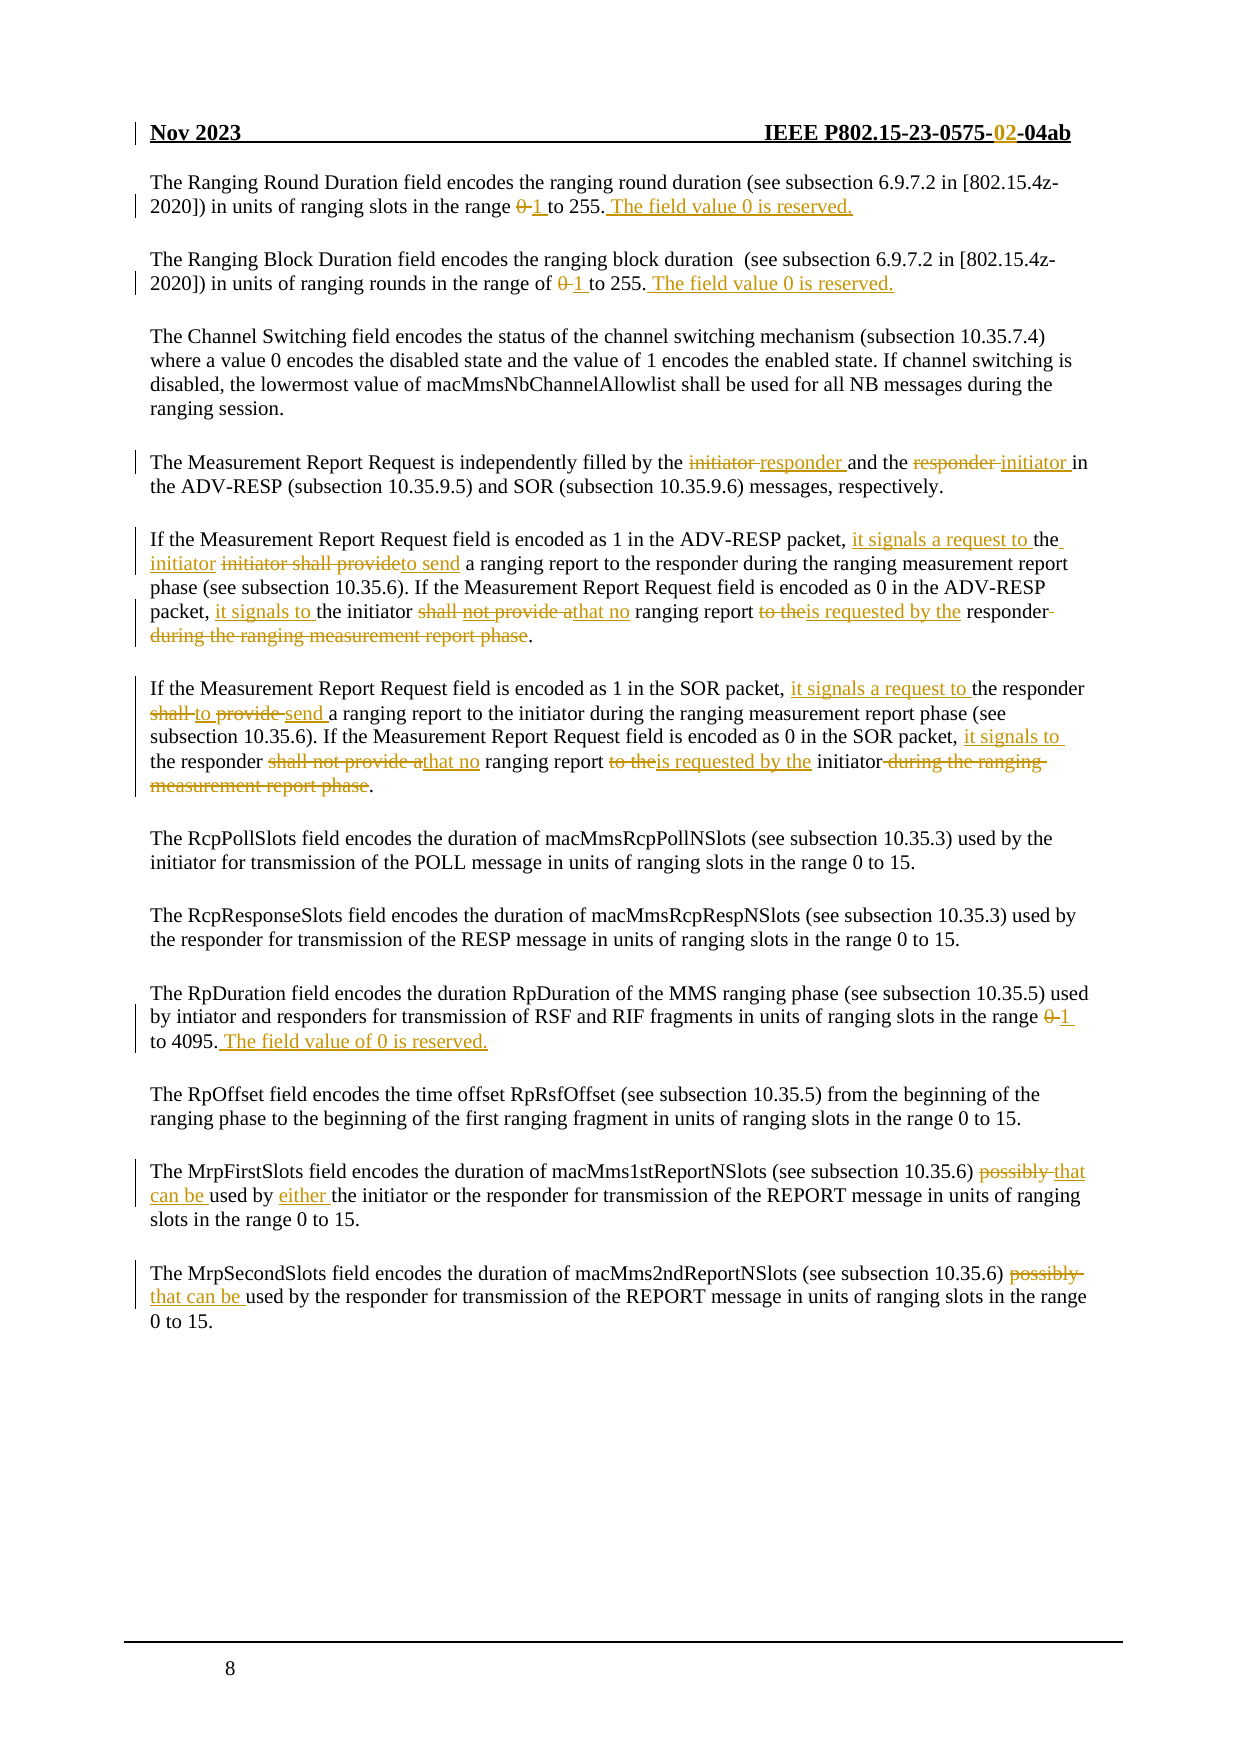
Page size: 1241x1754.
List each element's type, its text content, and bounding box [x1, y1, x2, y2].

text The Ranging Round Duration field encodes the ranging round duration (see subsection 6.9.7.2 in [802.15.4z-2020]) in units of ranging slots in the range to 255. [150, 169, 1090, 218]
text The RcpPollSlots field encodes the duration of macMmsRcpPollNSlots (see subsection 10.35.3) used by the initiator for transmission of the POLL message in units of ranging slots in the range 0 to 15. [150, 826, 1090, 874]
text The MrpSecondSlots field encodes the duration of macMms2ndReportNSlots (see subsection 10.35.6) used by the responder for transmission of the REPORT message in units of ranging slots in the range 0 to 15. [150, 1260, 1090, 1333]
text If the Measurement Report Request field is encoded as 1 in the SOR packet, the responder a ranging report to the initiator during the ranging measurement report phase (see subsection 10.35.6). If the Measurement Report Request field is encoded as 0 in the SOR packet, the responder ranging report initiator. [150, 676, 1090, 797]
text The RcpResponseSlots field encodes the duration of macMmsRcpRespNSlots (see subsection 10.35.3) used by the responder for transmission of the RESP message in units of ranging slots in the range 0 to 15. [150, 903, 1090, 951]
text The Measurement Report Request is independently filled by the and the in the ADV-RESP (subsection 10.35.9.5) and SOR (subsection 10.35.9.6) messages, respectively. [150, 449, 1090, 498]
text The MrpFirstSlots field encodes the duration of macMms1stReportNSlots (see subsection 10.35.6) used by the initiator or the responder for transmission of the REPORT message in units of ranging slots in the range 0 to 15. [150, 1159, 1090, 1231]
text The Channel Switching field encodes the status of the channel switching mechanism (subsection 10.35.7.4) where a value 0 encodes the disabled state and the value of 1 encodes the enabled state. If channel switching is disabled, the lowermost value of macMmsNbChannelAllowlist shall be used for all NB messages during the ranging session. [150, 324, 1090, 420]
text The RpDuration field encodes the duration RpDuration of the MMS ranging phase (see subsection 10.35.5) used by intiator and responders for transmission of RSF and RIF fragments in units of ranging slots in the range to 4095. [150, 980, 1090, 1053]
text The RpOffset field encodes the time offset RpRsfOffset (see subsection 10.35.5) from the beginning of the ranging phase to the beginning of the first ranging fragment in units of ranging slots in the range 0 to 15. [150, 1082, 1090, 1130]
text The Ranging Block Duration field encodes the ranging block duration (see subsection 6.9.7.2 in [802.15.4z-2020]) in units of ranging rounds in the range of to 255. [150, 247, 1090, 295]
text If the Measurement Report Request field is encoded as 1 in the ADV-RESP packet, the a ranging report to the responder during the ranging measurement report phase (see subsection 10.35.6). If the Measurement Report Request field is encoded as 0 in the ADV-RESP packet, the initiator ranging report responder. [150, 527, 1090, 647]
